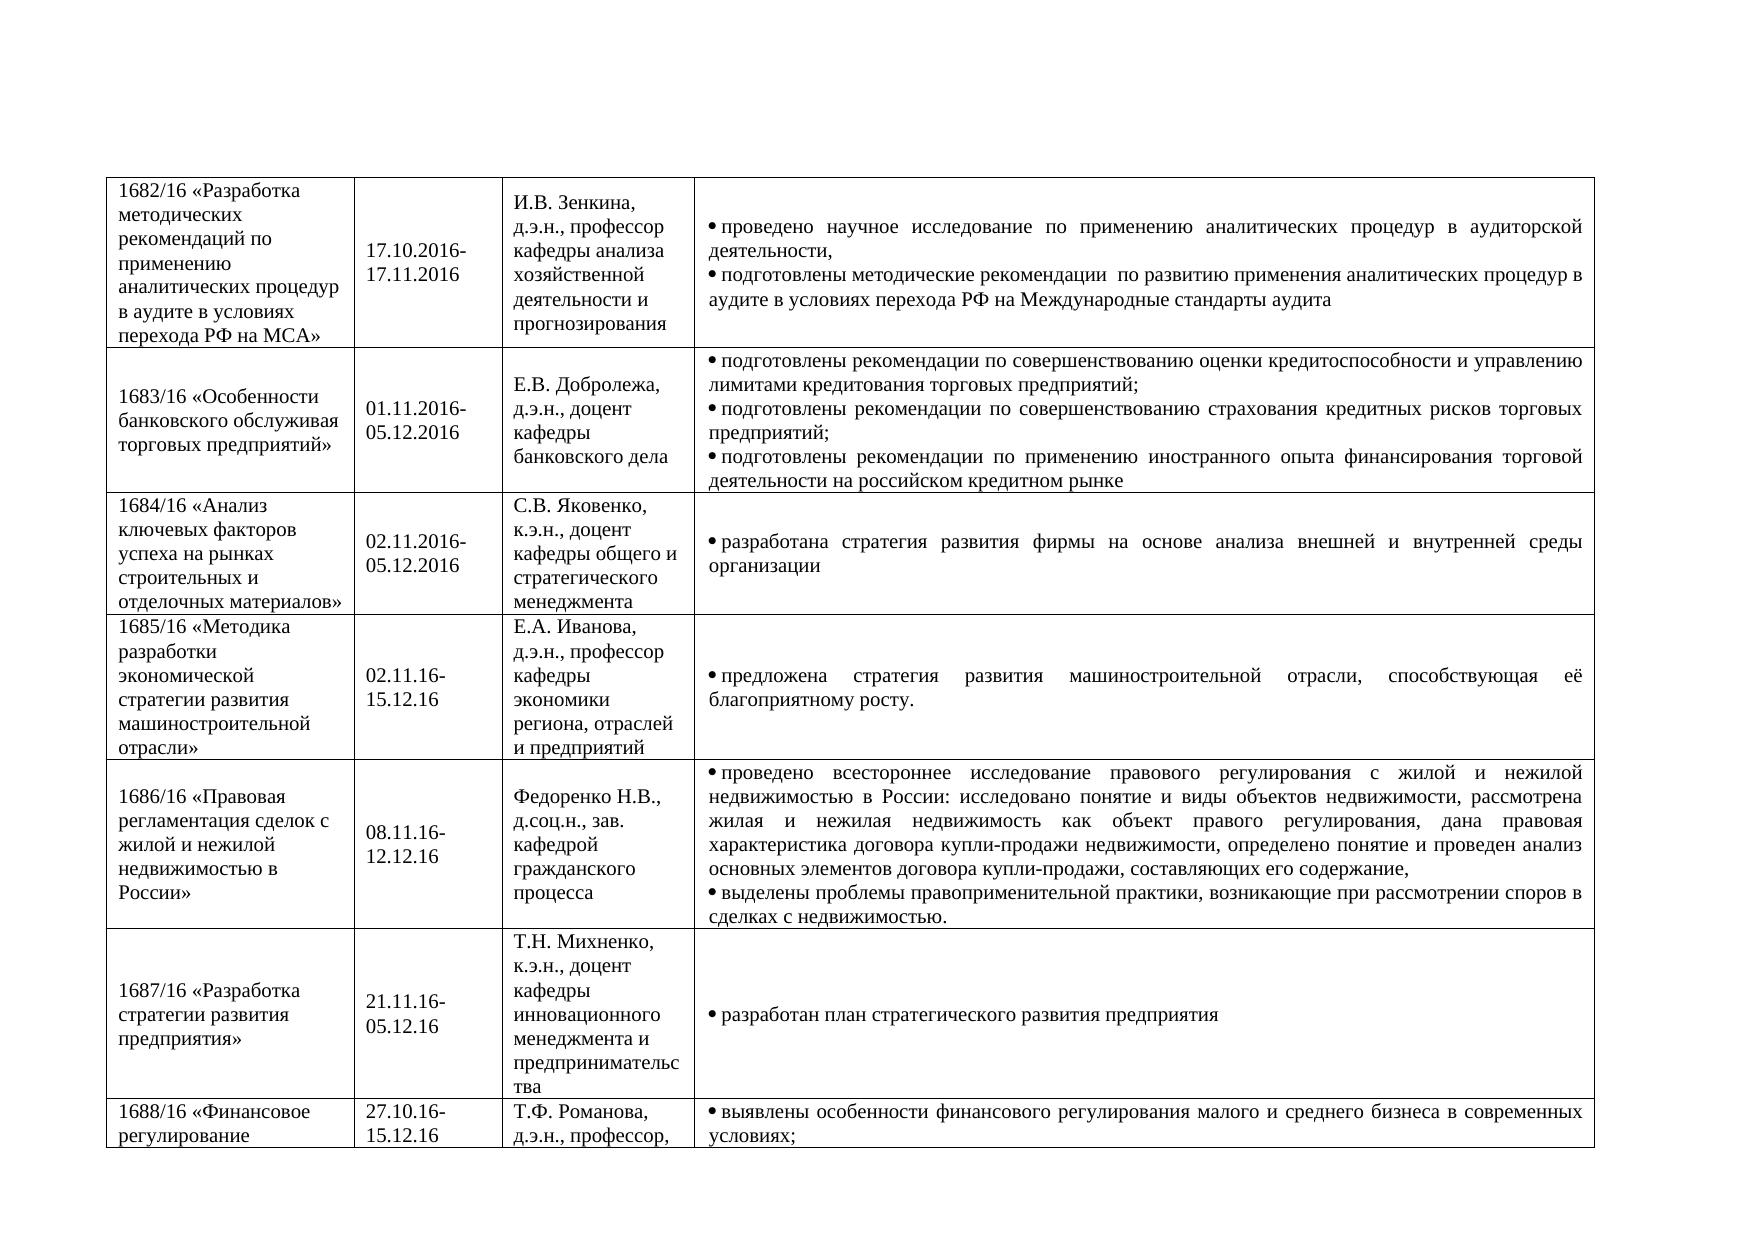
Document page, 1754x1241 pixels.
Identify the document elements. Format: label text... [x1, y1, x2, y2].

table_cell проведено всестороннее исследование правового регулирования с жилой и нежилой недвижимостью в России: исследовано понятие и виды объектов недвижимости, рассмотрена жилая и нежилая недвижимость как объект правого регулирования, дана правовая характеристика договора купли-продажи недвижимости, определено понятие и проведен анализ основных элементов договора купли-продажи, составляющих его содержание, выделены проблемы правоприменительной практики, возникающие при рассмотрении споров в сделках с недвижимостью. [695, 760, 1594, 928]
table_cell 1686/16 «Правовая регламентация сделок с жилой и нежилой недвижимостью в России» [107, 760, 354, 928]
table_cell 02.11.2016-05.12.2016 [355, 493, 502, 613]
table_cell Е.В. Добролежа, д.э.н., доцент кафедры банковского дела [503, 348, 694, 492]
table_cell С.В. Яковенко, к.э.н., доцент кафедры общего и стратегического менеджмента [503, 493, 694, 613]
table_cell разработан план стратегического развития предприятия [695, 929, 1594, 1098]
table_cell Т.Н. Михненко, к.э.н., доцент кафедры инновационного менеджмента и предпринимательства [503, 929, 694, 1098]
table_cell 21.11.16-05.12.16 [355, 929, 502, 1098]
table_cell подготовлены рекомендации по совершенствованию оценки кредитоспособности и управлению лимитами кредитования торговых предприятий; подготовлены рекомендации по совершенствованию страхования кредитных рисков торговых предприятий; подготовлены рекомендации по применению иностранного опыта финансирования торговой деятельности на российском кредитном рынке [695, 348, 1594, 492]
table_cell предложена стратегия развития машиностроительной отрасли, способствующая её благоприятному росту. [695, 615, 1594, 759]
table_cell 1683/16 «Особенности банковского обслуживая торговых предприятий» [107, 348, 354, 492]
table_cell Е.А. Иванова, д.э.н., профессор кафедры экономики региона, отраслей и предприятий [503, 615, 694, 759]
table_cell 02.11.16-15.12.16 [355, 615, 502, 759]
table_cell 08.11.16-12.12.16 [355, 760, 502, 928]
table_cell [503, 1099, 694, 1147]
table_cell И.В. Зенкина, д.э.н., профессор кафедры анализа хозяйственной деятельности и прогнозирования [503, 178, 694, 347]
table_cell Федоренко Н.В., д.соц.н., зав. кафедрой гражданского процесса [503, 760, 694, 928]
table_cell 27.10.16-15.12.16 [355, 1099, 502, 1147]
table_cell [107, 1099, 354, 1147]
table_cell 1684/16 «Анализ ключевых факторов успеха на рынках строительных и отделочных материалов» [107, 493, 354, 613]
table_cell 1685/16 «Методика разработки экономической стратегии развития машиностроительной отрасли» [107, 615, 354, 759]
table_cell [695, 1099, 1594, 1147]
table_cell 1687/16 «Разработка стратегии развития предприятия» [107, 929, 354, 1098]
table_cell проведено научное исследование по применению аналитических процедур в аудиторской деятельности, подготовлены методические рекомендации по развитию применения аналитических процедур в аудите в условиях перехода РФ на Международные стандарты аудита [695, 178, 1594, 347]
table_cell 01.11.2016-05.12.2016 [355, 348, 502, 492]
table_cell разработана стратегия развития фирмы на основе анализа внешней и внутренней среды организации [695, 493, 1594, 613]
table_cell 17.10.2016-17.11.2016 [355, 178, 502, 347]
table_cell 1682/16 «Разработка методических рекомендаций по применению аналитических процедур в аудите в условиях перехода РФ на МСА» [107, 178, 354, 347]
